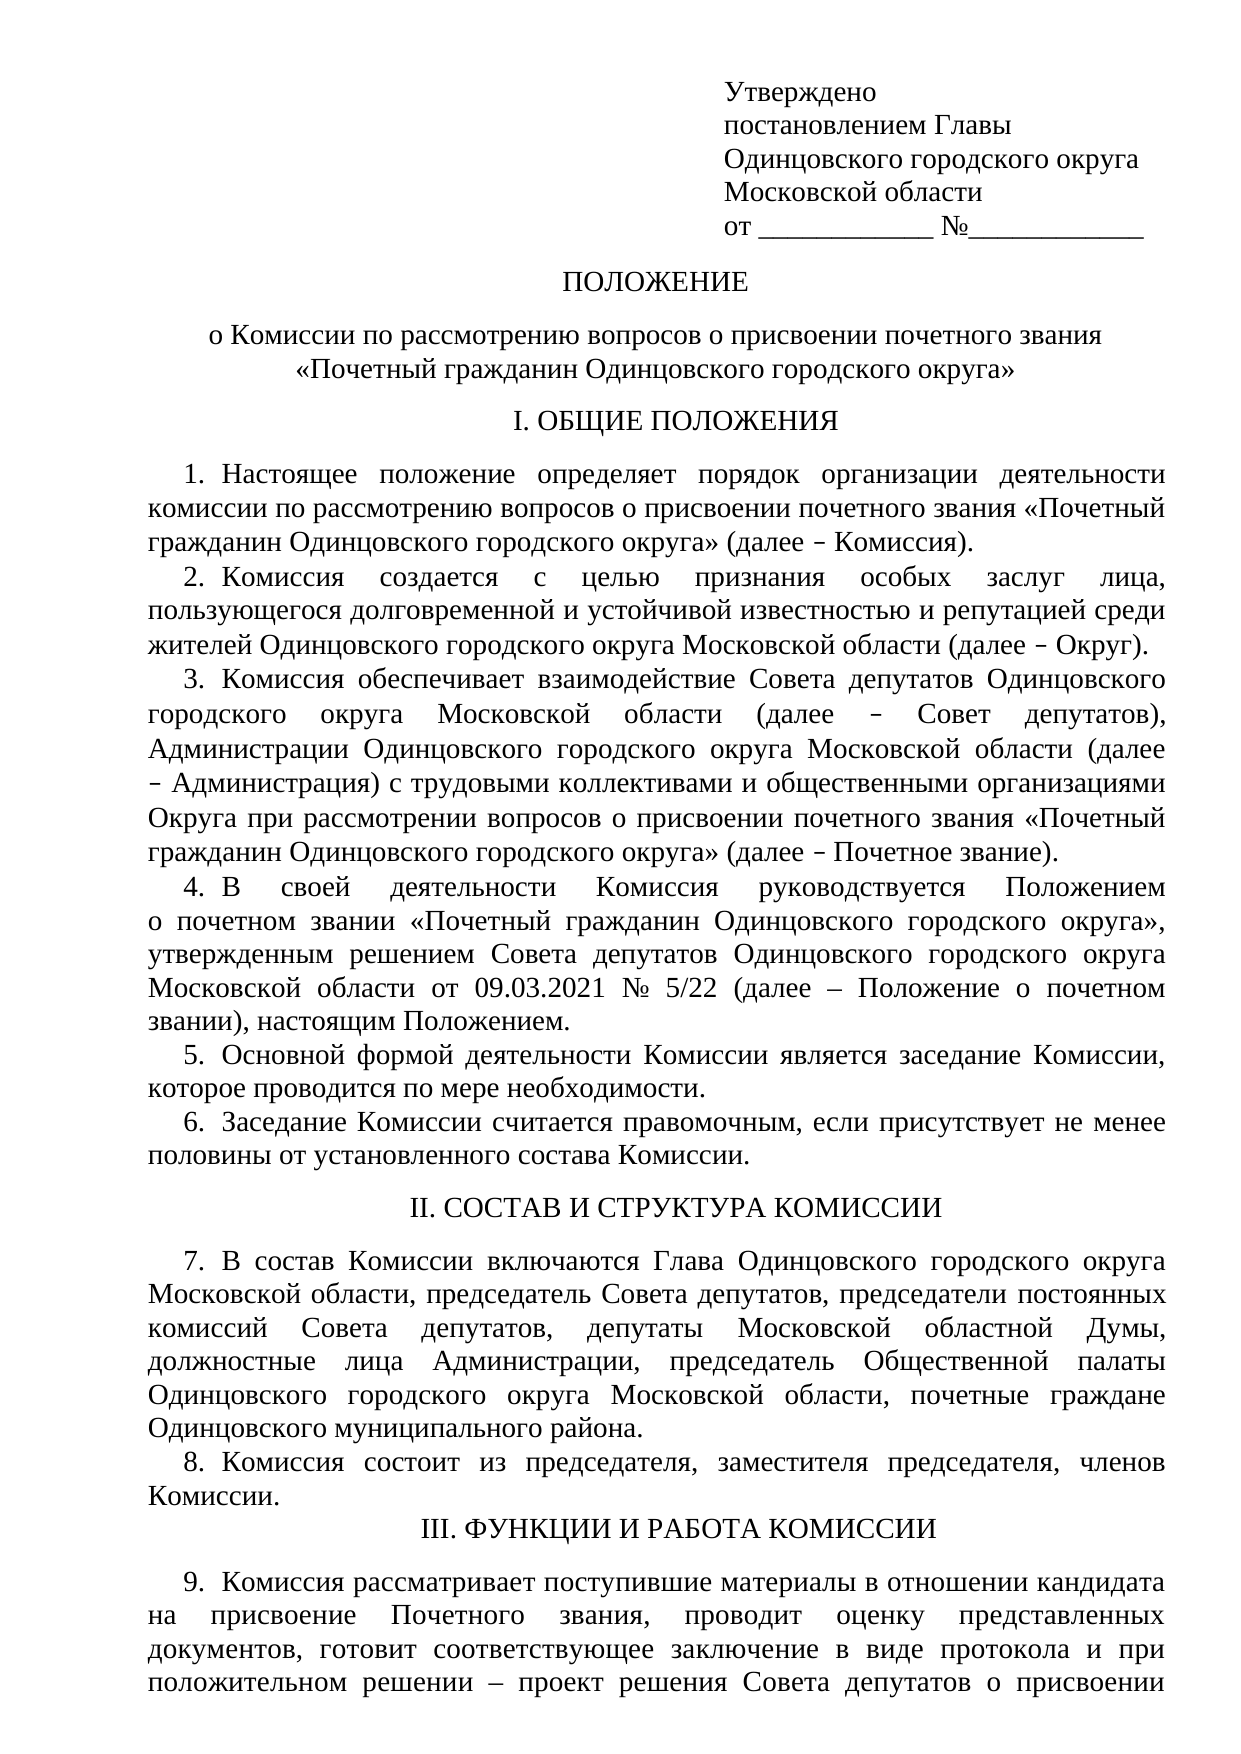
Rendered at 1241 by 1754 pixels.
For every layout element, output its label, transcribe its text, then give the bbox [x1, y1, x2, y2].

text Одинцовского городского округа Московской области [724, 141, 1167, 208]
list Настоящее положение определяет порядок организации деятельности комиссии по рассмотрению вопросов о присвоении почетного звания «Почетный гражданин Одинцовского городского округа» (далее – Комиссия). [148, 456, 1167, 559]
text II. СОСТАВ И СТРУКТУРА КОМИССИИ [185, 1190, 1167, 1224]
list Комиссия состоит из председателя, заместителя председателя, членов Комиссии. [148, 1444, 1167, 1511]
list Комиссия создается с целью признания особых заслуг лица, пользующегося долговременной и устойчивой известностью и репутацией среди жителей Одинцовского городского округа Московской области (далее – Округ). [148, 559, 1167, 662]
text III. ФУНКЦИИ И РАБОТА КОМИССИИ [185, 1511, 1167, 1545]
text о Комиссии по рассмотрению вопросов о присвоении почетного звания «Почетный гражданин Одинцовского городского округа» [148, 317, 1163, 384]
text Утверждено [724, 74, 1167, 107]
list Заседание Комиссии считается правомочным, если присутствует не менее половины от установленного состава Комиссии. [148, 1104, 1167, 1171]
text от ____________ №____________ [724, 208, 1167, 242]
text ПОЛОЖЕНИЕ [148, 264, 1163, 298]
list В своей деятельности Комиссия руководствуется Положением о почетном звании «Почетный гражданин Одинцовского городского округа», утвержденным решением Совета депутатов Одинцовского городского округа Московской области от 09.03.2021 № 5/22 (далее – Положение о почетном звании), настоящим Положением. [148, 869, 1167, 1037]
list Комиссия обеспечивает взаимодействие Совета депутатов Одинцовского городского округа Московской области (далее – Совет депутатов), Администрации Одинцовского городского округа Московской области (далее – Администрация) с трудовыми коллективами и общественными организациями Округа при рассмотрении вопросов о присвоении почетного звания «Почетный гражданин Одинцовского городского округа» (далее – Почетное звание). [148, 662, 1167, 869]
text I. ОБЩИЕ ПОЛОЖЕНИЯ [185, 403, 1167, 437]
text постановлением Главы [724, 107, 1167, 141]
list Основной формой деятельности Комиссии является заседание Комиссии, которое проводится по мере необходимости. [148, 1037, 1167, 1104]
list В состав Комиссии включаются Глава Одинцовского городского округа Московской области, председатель Совета депутатов, председатели постоянных комиссий Совета депутатов, депутаты Московской областной Думы, должностные лица Администрации, председатель Общественной палаты Одинцовского городского округа Московской области, почетные граждане Одинцовского муниципального района. [148, 1243, 1167, 1444]
